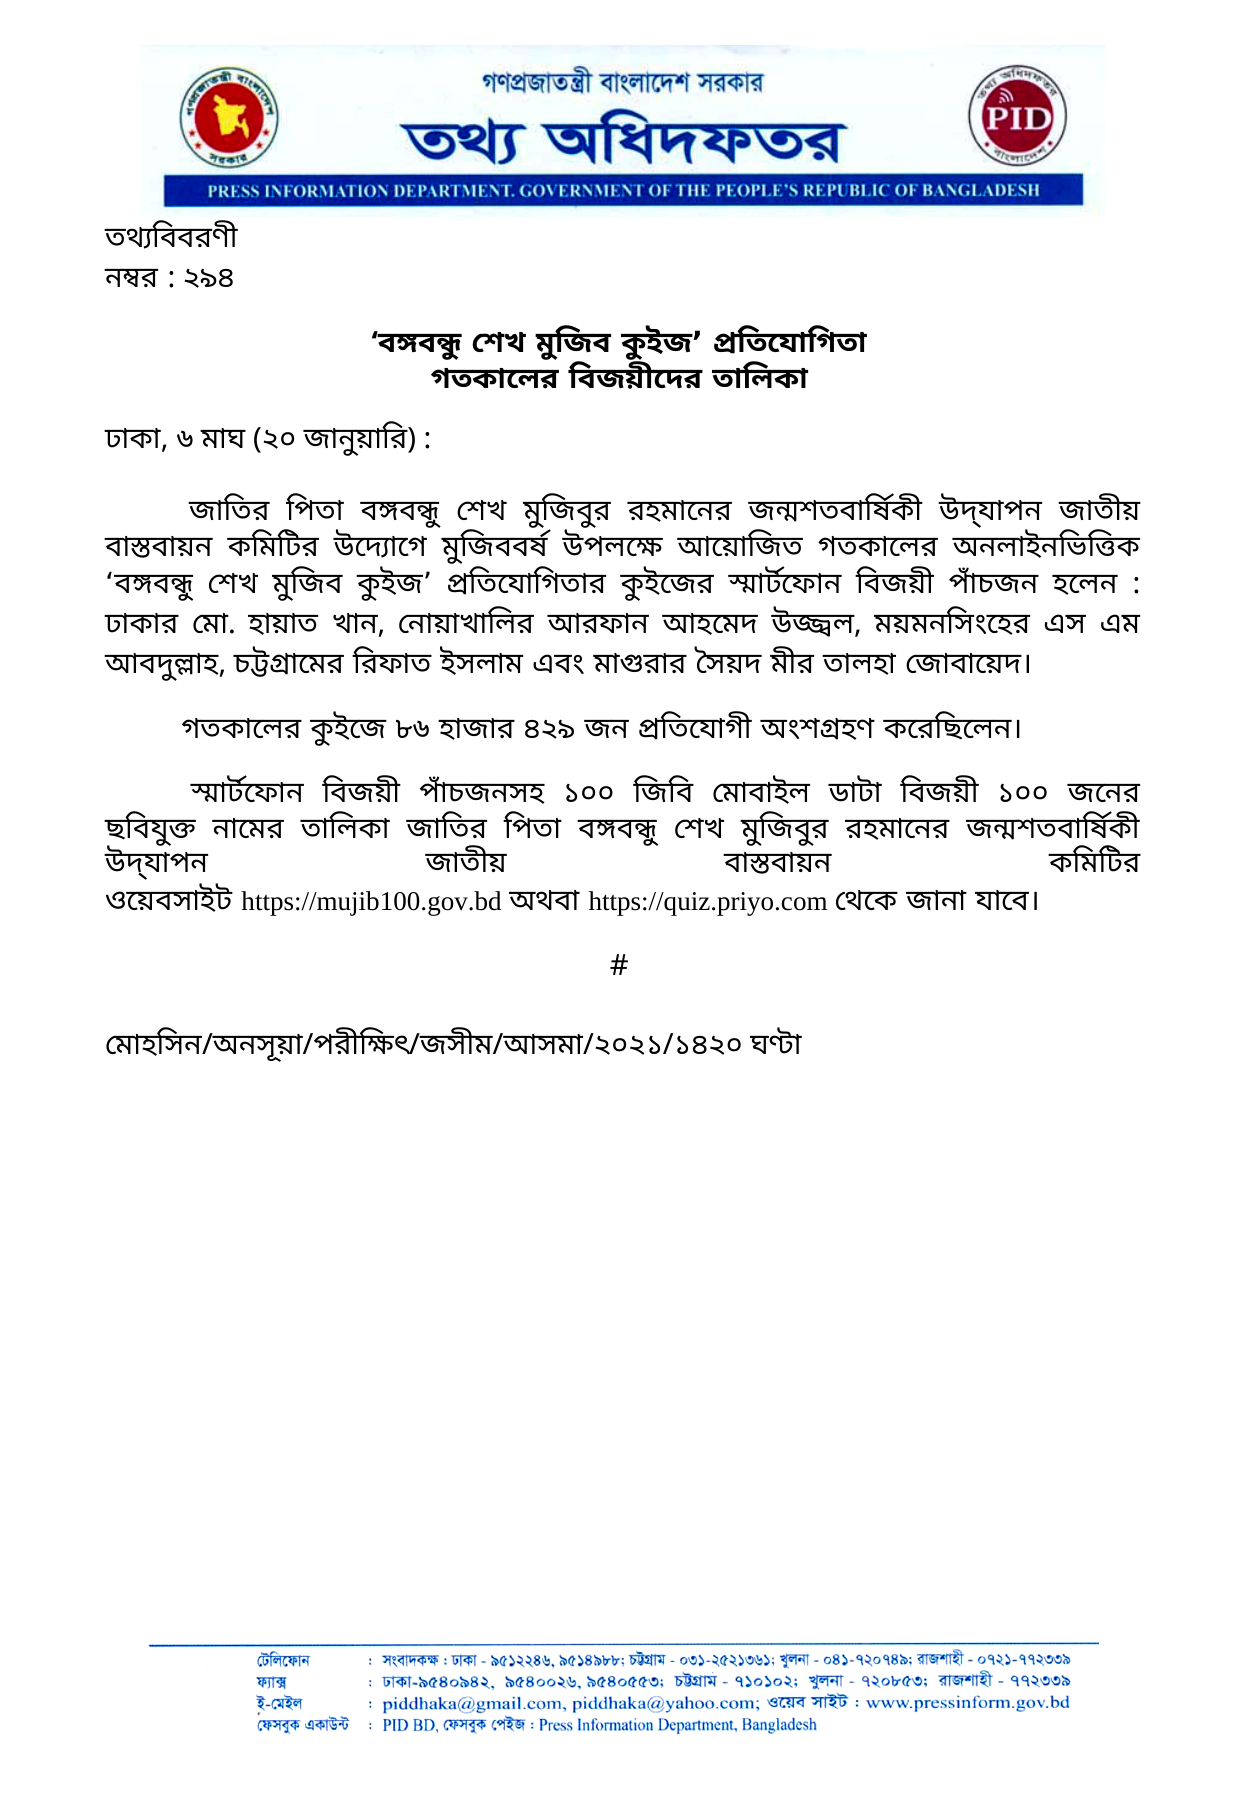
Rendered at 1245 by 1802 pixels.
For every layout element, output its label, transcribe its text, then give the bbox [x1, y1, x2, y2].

text স্মার্টফোন বিজয়ী পাঁচজনসহ ১০০ জিবি মোবাইল ডাটা বিজয়ী ১০০ জনের ছবিযুক্ত নামের তালিকা জাতির পিতা বঙ্গবন্ধু শেখ মুজিবুর রহমানের জন্মশতবার্ষিকী উদ্‌যাপন জাতীয় বাস্তবায়ন কমিটির ওয়েবসাইট https://mujib100.gov.bd অথবা https://quiz.priyo.com থেকে জানা যাবে। [105, 772, 1140, 919]
text ঢাকা, ৬ মাঘ (২০ জানুয়ারি) : [105, 418, 1140, 461]
text # [105, 944, 1133, 983]
text গতকালের বিজয়ীদের তালিকা [105, 361, 1133, 395]
text গতকালের কুইজে ৮৬ হাজার ৪২৯ জন প্রতিযোগী অংশগ্রহণ করেছিলেন। [105, 707, 1140, 747]
text জাতির পিতা বঙ্গবন্ধু শেখ মুজিবুর রহমানের জন্মশতবার্ষিকী উদ্‌যাপন জাতীয় বাস্তবায়ন কমিটির উদ্যোগে মুজিববর্ষ উপলক্ষে আয়োজিত গতকালের অনলাইনভিত্তিক ‘বঙ্গবন্ধু শেখ মুজিব কুইজ’ প্রতিযোগিতার কুইজের স্মার্টফোন বিজয়ী পাঁচজন হলেন : ঢাকার মো. হায়াত খান, নোয়াখালির আরফান আহমেদ উজ্জ্বল, ময়মনসিংহের এস এম আবদুল্লাহ, চট্টগ্রামের রিফাত ইসলাম এবং মাগুরার সৈয়দ মীর তালহা জোবায়েদ। [105, 489, 1140, 682]
text ‘বঙ্গবন্ধু শেখ মুজিব কুইজ’ প্রতিযোগিতা [105, 321, 1133, 361]
picture [146, 1640, 1099, 1742]
text মোহসিন/অনসূয়া/পরীক্ষিৎ/জসীম/আসমা/২০২১/১৪২০ ঘণ্টা [105, 1023, 1133, 1066]
text তথ্যবিবরণী নম্বর : ২৯৪ [105, 216, 1133, 296]
